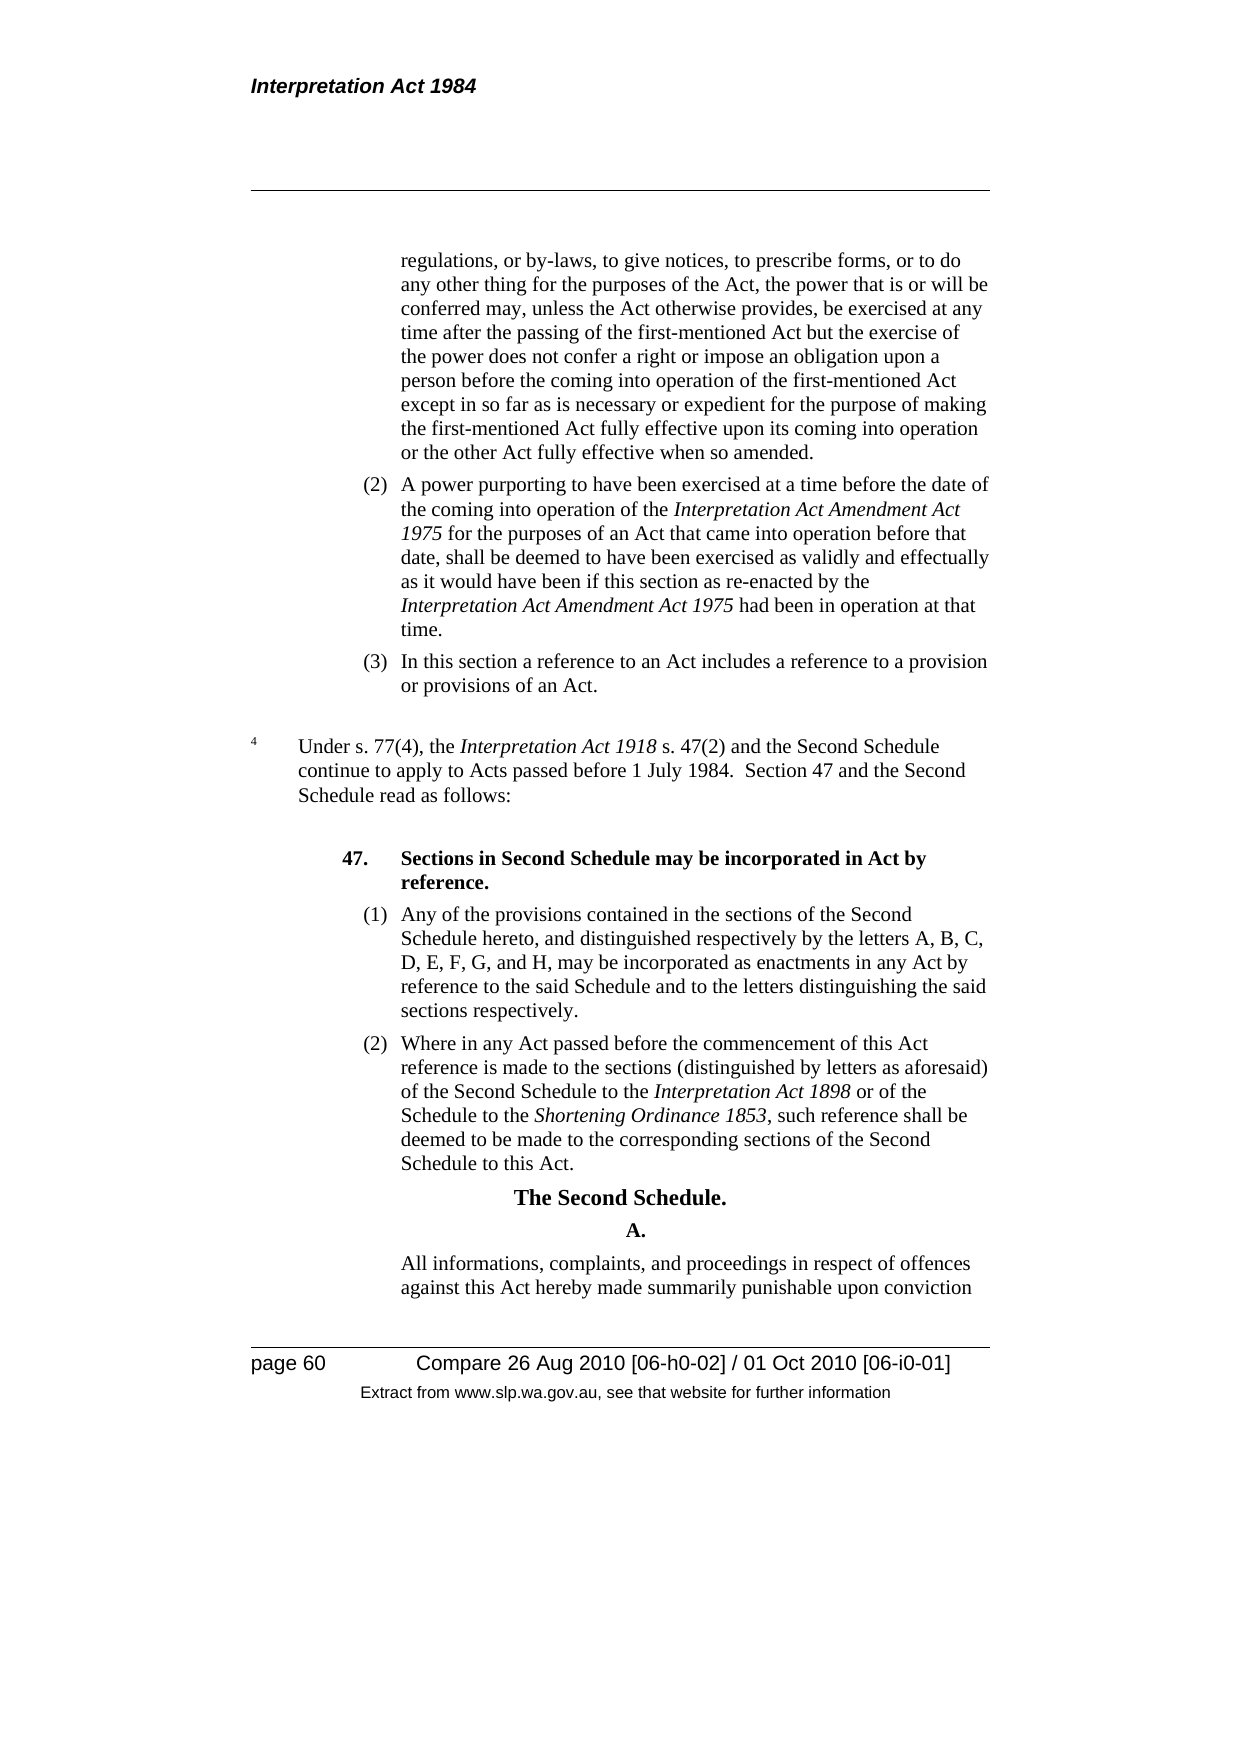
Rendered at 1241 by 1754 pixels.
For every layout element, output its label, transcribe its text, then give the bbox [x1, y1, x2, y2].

text The Second Schedule. [251, 1183, 990, 1210]
text 4 Under s. 77(4), the Interpretation Act 1918 s. 47(2) and the Second Schedule continue to apply to Acts passed before 1 July 1984. Section 47 and the Second Schedule read as follows: [251, 734, 990, 807]
text A. [251, 1218, 990, 1242]
text (2) A power purporting to have been exercised at a time before the date of the coming into operation of the Interpretation Act Amendment Act 1975 for the purposes of an Act that came into operation before that date, shall be deemed to have been exercised as validly and effectually as it would have been if this section as re-enacted by the Interpretation Act Amendment Act 1975 had been in operation at that time. [251, 472, 990, 641]
text (2) Where in any Act passed before the commencement of this Act reference is made to the sections (distinguished by letters as aforesaid) of the Second Schedule to the Interpretation Act 1898 or of the Schedule to the Shortening Ordinance 1853, such reference shall be deemed to be made to the corresponding sections of the Second Schedule to this Act. [251, 1031, 990, 1175]
subtitle 47. Sections in Second Schedule may be incorporated in Act by reference. [251, 846, 990, 894]
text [251, 247, 990, 464]
text (1) Any of the provisions contained in the sections of the Second Schedule hereto, and distinguished respectively by the letters A, B, C, D, E, F, G, and H, may be incorporated as enactments in any Act by reference to the said Schedule and to the letters distinguishing the said sections respectively. [251, 902, 990, 1022]
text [251, 1251, 990, 1299]
text (3) In this section a reference to an Act includes a reference to a provision or provisions of an Act. [251, 649, 990, 697]
